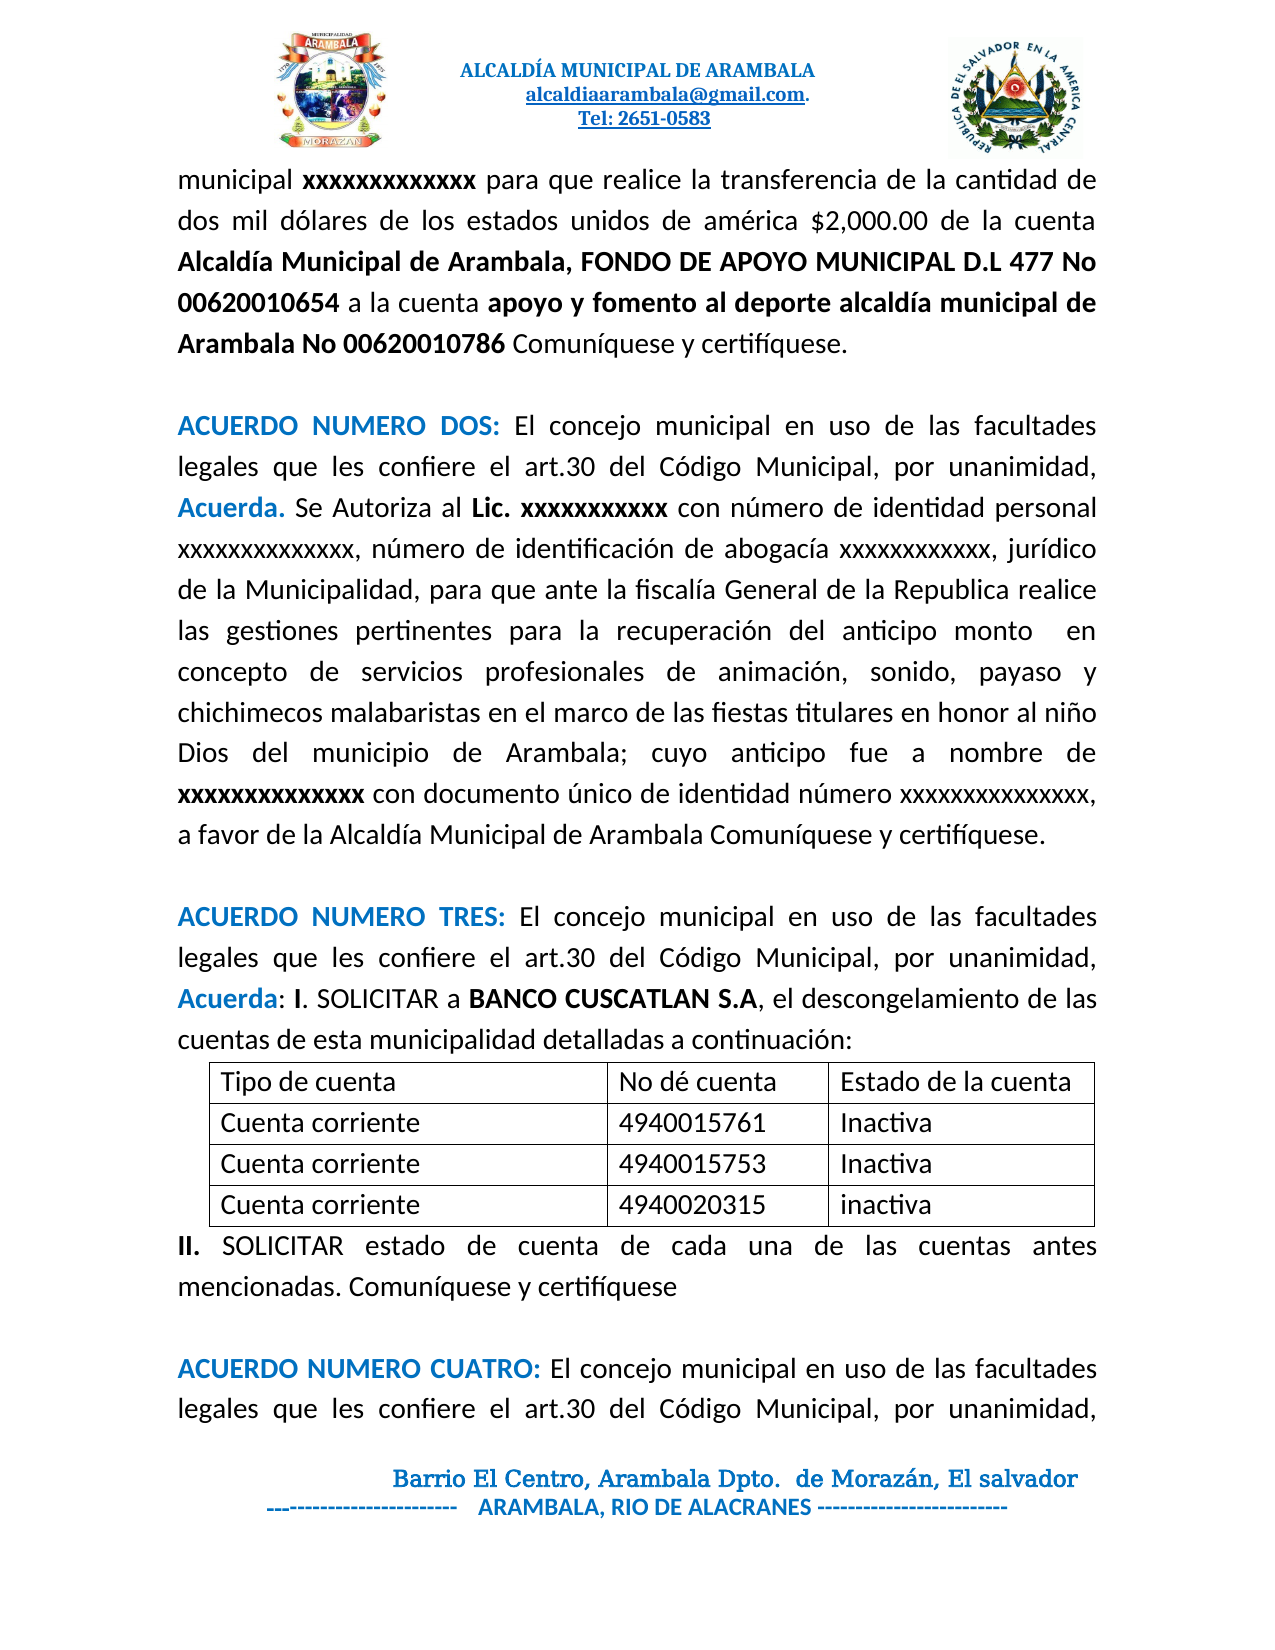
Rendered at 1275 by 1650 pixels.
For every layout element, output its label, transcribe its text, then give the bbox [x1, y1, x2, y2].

table_cell Inactiva [829, 1104, 1094, 1144]
table_header No dé cuenta [608, 1063, 828, 1103]
table_cell Cuenta corriente [210, 1186, 607, 1226]
picture [948, 37, 1084, 159]
text ACUERDO NUMERO DOS: El concejo municipal en uso de las facultades legales que les confiere el art.30 del Código Municipal, por unanimidad, Acuerda. Se Autoriza al Lic. xxxxxxxxxxx con número de identidad personal xxxxxxxxxxxxxx, número de identificación de abogacía xxxxxxxxxxxx, jurídico de la Municipalidad, para que ante la fiscalía General de la Republica realice las gestiones pertinentes para la recuperación del anticipo monto en concepto de servicios profesionales de animación, sonido, payaso y chichimecos malabaristas en el marco de las fiestas titulares en honor al niño Dios del municipio de Arambala; cuyo anticipo fue a nombre de xxxxxxxxxxxxxx con documento único de identidad número xxxxxxxxxxxxxxx, a favor de la Alcaldía Municipal de Arambala Comuníquese y certifíquese. [177, 407, 1098, 852]
text ACUERDO NUMERO TRES: El concejo municipal en uso de las facultades legales que les confiere el art.30 del Código Municipal, por unanimidad, Acuerda: I. SOLICITAR a BANCO CUSCATLAN S.A, el descongelamiento de las cuentas de esta municipalidad detalladas a continuación: [177, 898, 1098, 1057]
table_cell 4940015753 [608, 1145, 828, 1185]
table_cell 4940015761 [608, 1104, 828, 1144]
picture [274, 31, 389, 148]
table_header Tipo de cuenta [210, 1063, 607, 1103]
table_cell inactiva [829, 1186, 1094, 1226]
table_cell Inactiva [829, 1145, 1094, 1185]
table_header Estado de la cuenta [829, 1063, 1094, 1103]
table_cell Cuenta corriente [210, 1145, 607, 1185]
table_cell Cuenta corriente [210, 1104, 607, 1144]
table_cell 4940020315 [608, 1186, 828, 1226]
text II. SOLICITAR estado de cuenta de cada una de las cuentas antes mencionadas. Comuníquese y certifíquese [177, 1227, 1098, 1303]
